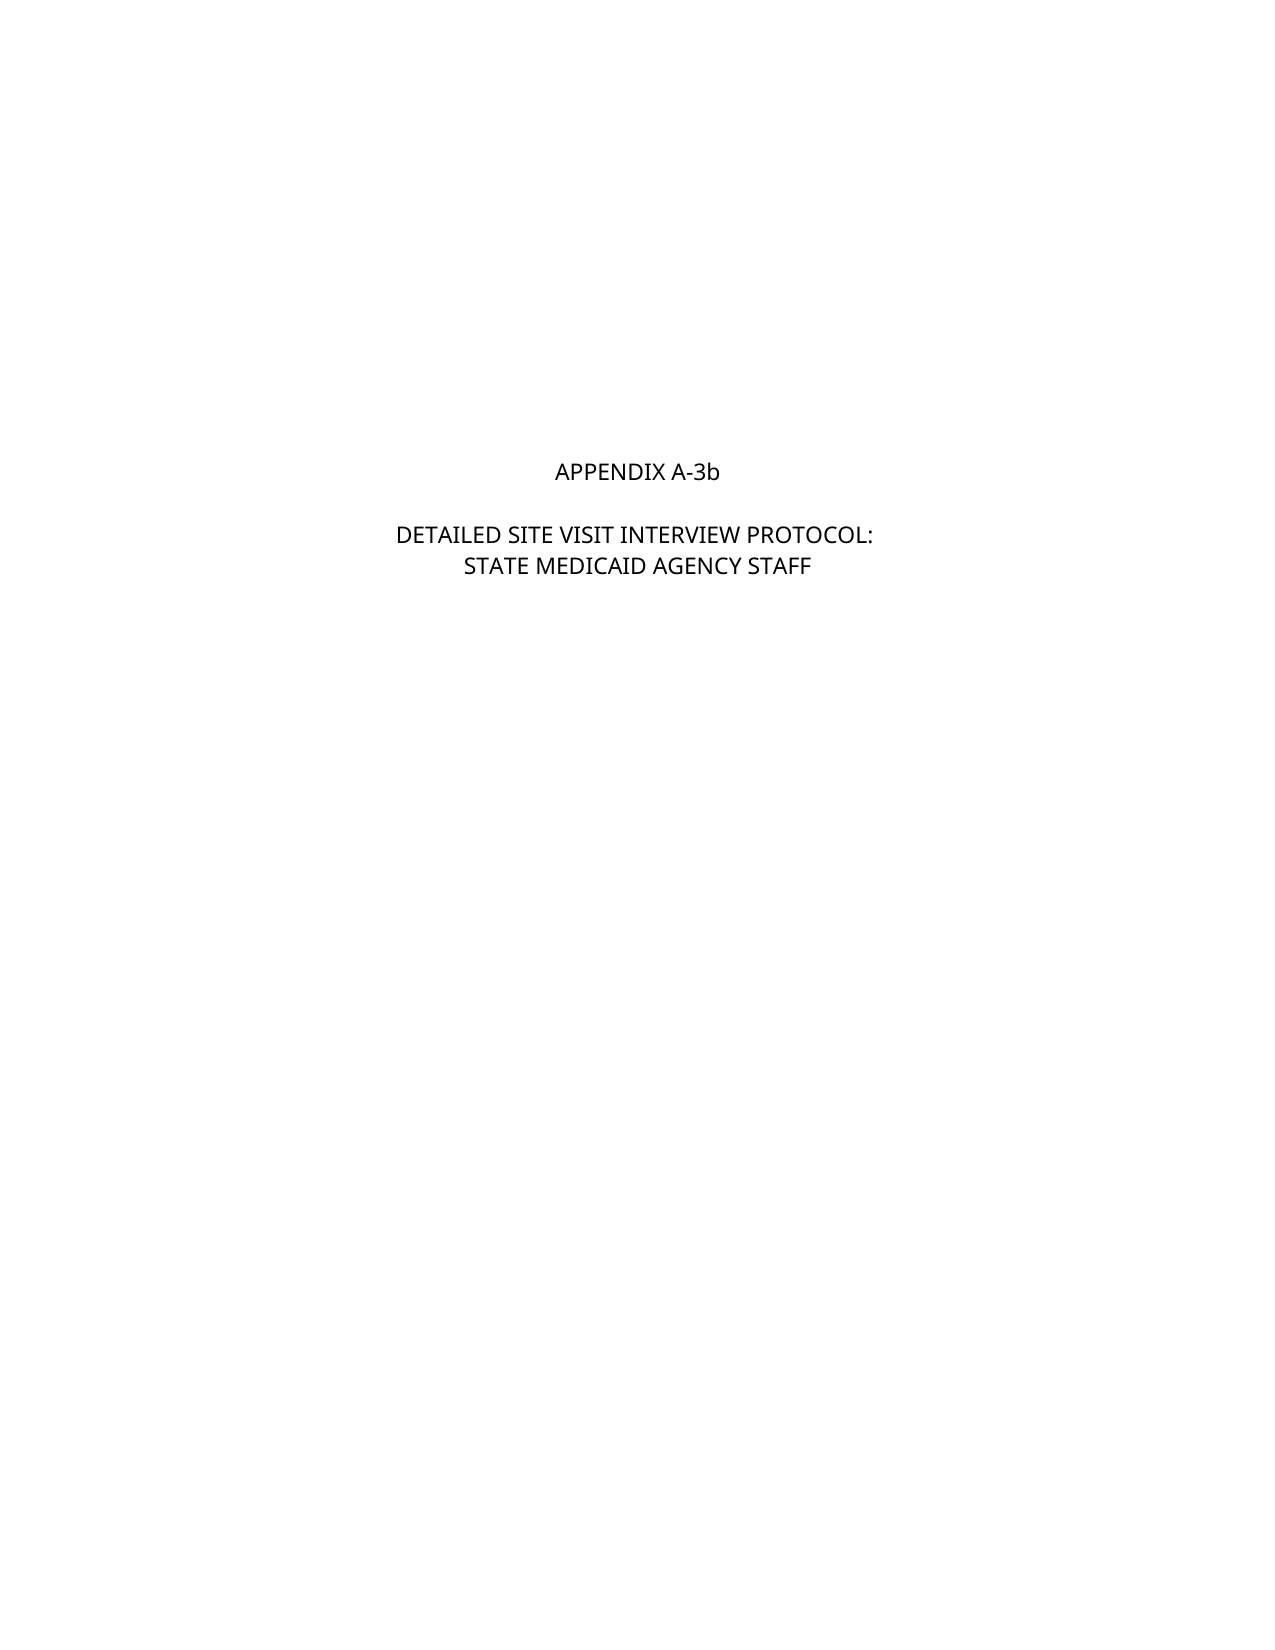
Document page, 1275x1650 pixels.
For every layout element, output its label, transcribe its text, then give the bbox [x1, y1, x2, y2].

text APPENDIX A-3b DETAILED SITE VISIT INTERVIEW PROTOCOL: STATE MEDICAID AGENCY STAFF [150, 456, 1125, 581]
